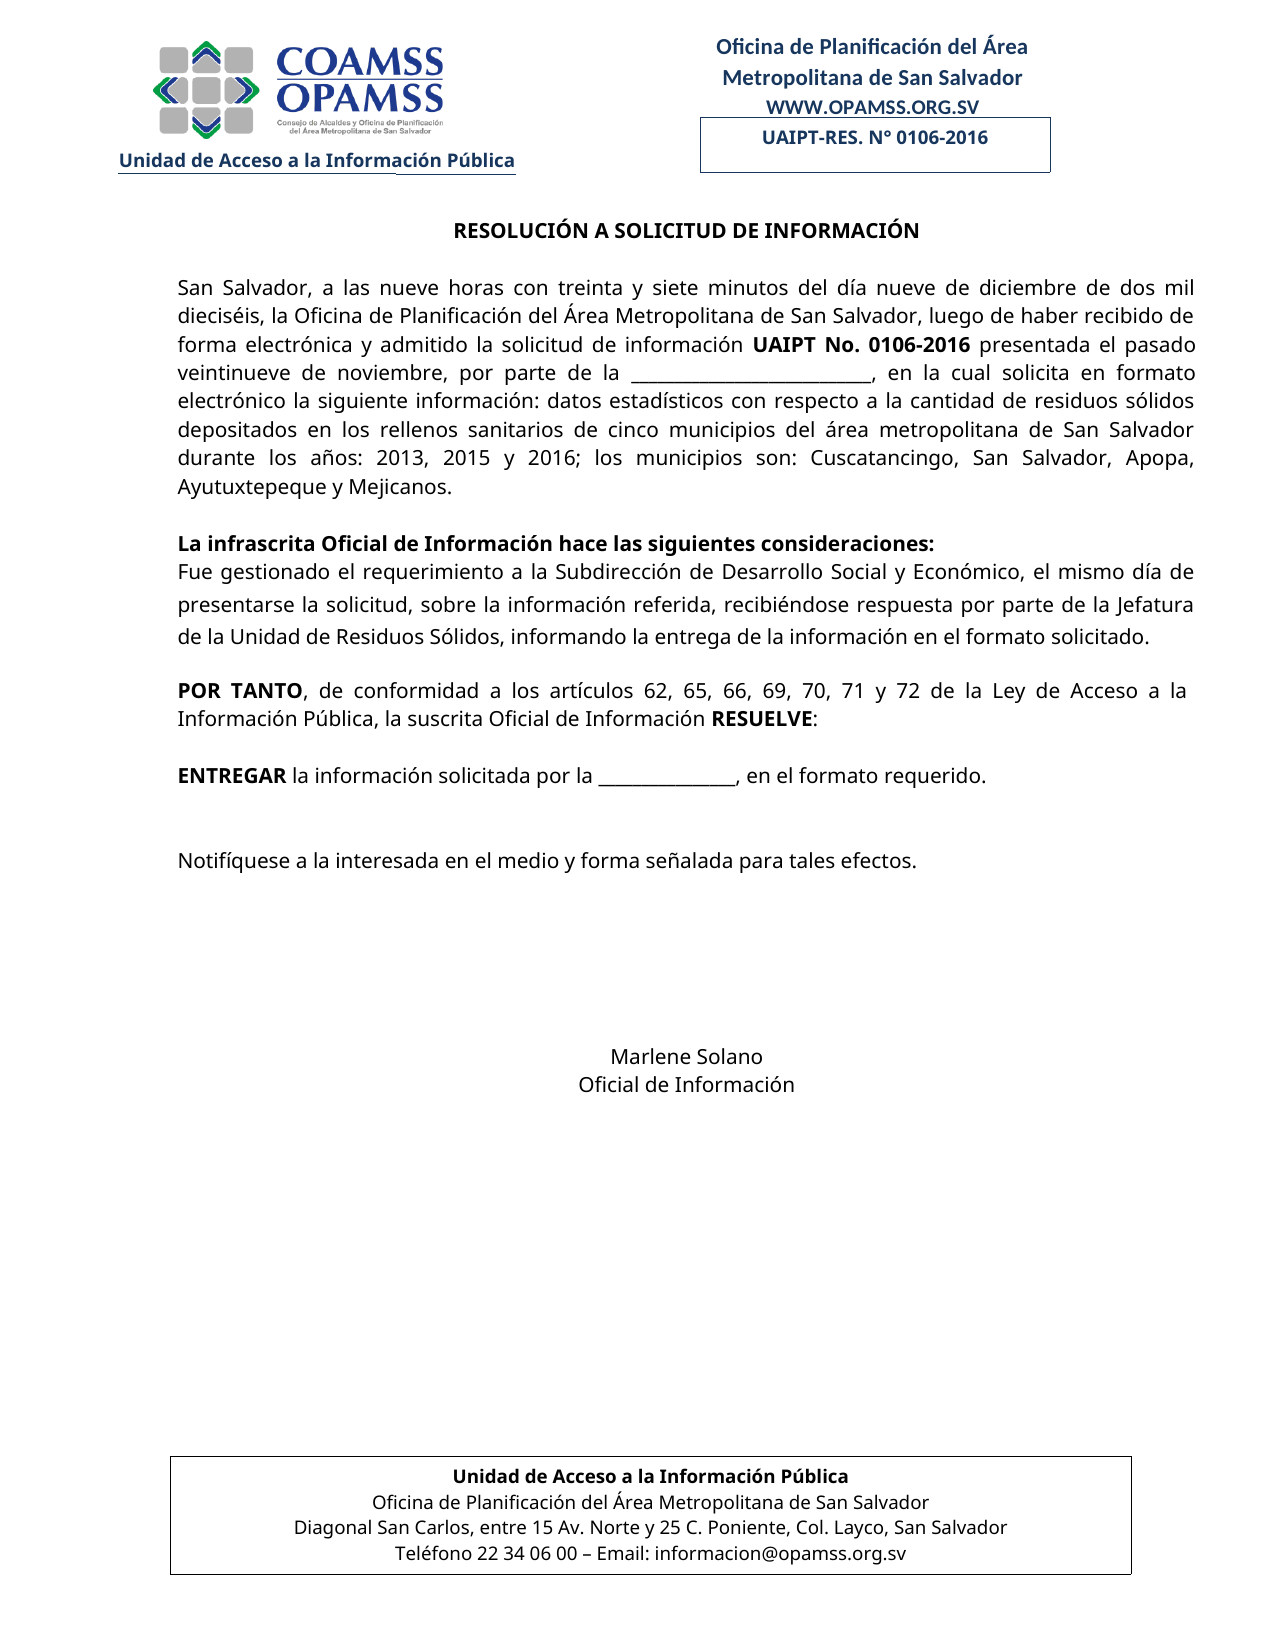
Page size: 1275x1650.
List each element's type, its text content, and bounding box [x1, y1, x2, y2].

text San Salvador, a las nueve horas con treinta y siete minutos del día nueve de diciembre de dos mil dieciséis, la Oficina de Planificación del Área Metropolitana de San Salvador, luego de haber recibido de forma electrónica y admitido la solicitud de información UAIPT No. 0106-2016 presentada el pasado veintinueve de noviembre, por parte de la ____________________________, en la cual solicita en formato electrónico la siguiente información: datos estadísticos con respecto a la cantidad de residuos sólidos depositados en los rellenos sanitarios de cinco municipios del área metropolitana de San Salvador durante los años: 2013, 2015 y 2016; los municipios son: Cuscatancingo, San Salvador, Apopa, Ayutuxtepeque y Mejicanos. [177, 273, 1196, 500]
text POR TANTO, de conformidad a los artículos 62, 65, 66, 69, 70, 71 y 72 de la Ley de Acceso a la Información Pública, la suscrita Oficial de Información RESUELVE: [177, 676, 1188, 733]
text Fue gestionado el requerimiento a la Subdirección de Desarrollo Social y Económico, el mismo día de presentarse la solicitud, sobre la información referida, recibiéndose respuesta por parte de la Jefatura de la Unidad de Residuos Sólidos, informando la entrega de la información en el formato solicitado. [177, 557, 1196, 651]
text ENTREGAR la información solicitada por la ________________, en el formato requerido. [177, 761, 1190, 789]
text La infrascrita Oficial de Información hace las siguientes consideraciones: [177, 529, 1196, 557]
text RESOLUCIÓN A SOLICITUD DE INFORMACIÓN [177, 216, 1196, 244]
picture [153, 41, 443, 139]
text Marlene Solano [177, 1042, 1196, 1071]
text Oficial de Información [177, 1071, 1196, 1099]
text Notifíquese a la interesada en el medio y forma señalada para tales efectos. [177, 846, 1196, 874]
